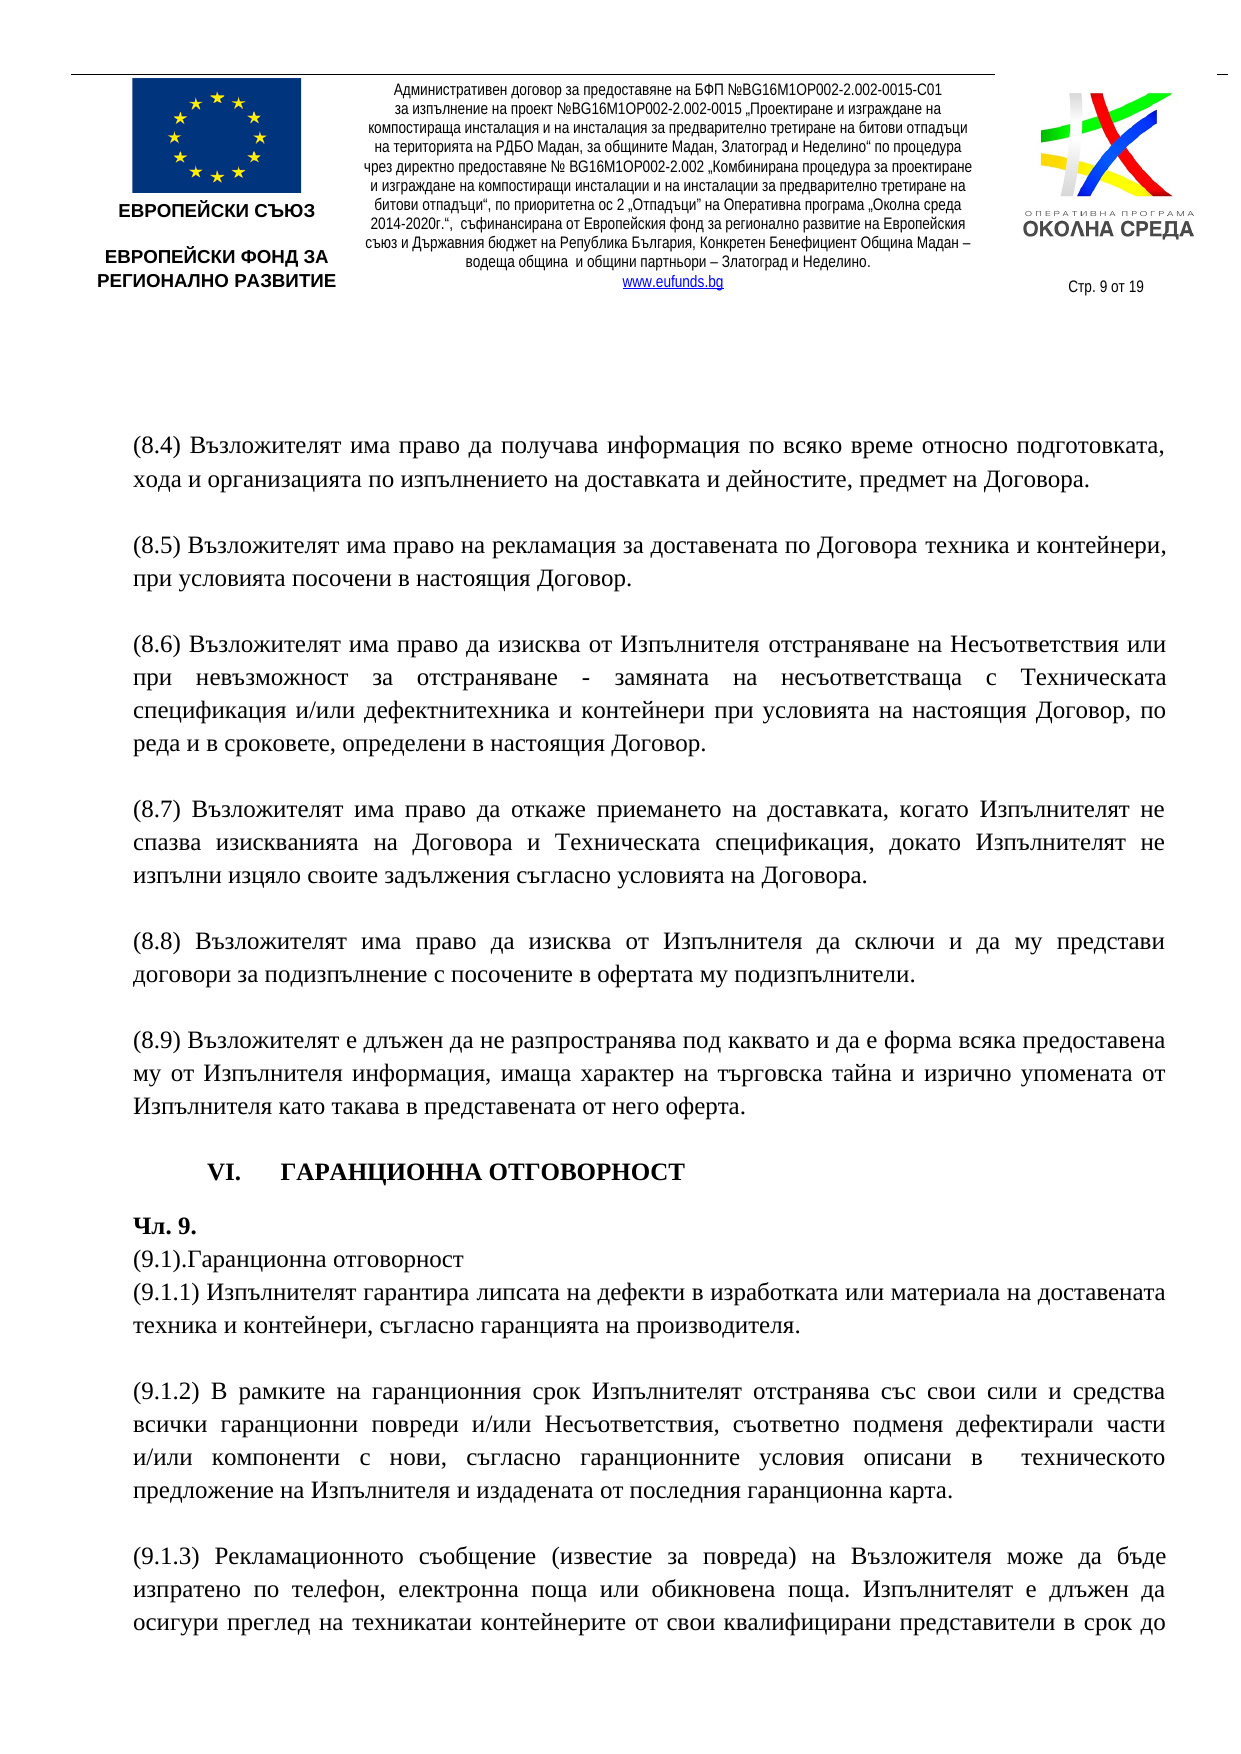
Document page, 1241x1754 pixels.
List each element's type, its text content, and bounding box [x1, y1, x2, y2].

text (8.9) Възложителят е длъжен да не разпространява под каквато и да е форма всяка предоставена му от Изпълнителя информация, имаща характер на търговска тайна и изрично упомената от Изпълнителя като такава в представената от него оферта. [133, 1025, 1167, 1120]
text (8.4) Възложителят има право да получава информация по всяко време относно подготовката, хода и организацията по изпълнението на доставката и дейностите, предмет на Договора. [133, 431, 1167, 492]
text (8.6) Възложителят има право да изисква от Изпълнителя отстраняване на Несъответствия или при невъзможност за отстраняване - замяната на несъответстваща с Техническата спецификация и/или дефектнитехника и контейнери при условията на настоящия Договор, по реда и в сроковете, определени в настоящия Договор. [133, 629, 1167, 757]
text (9.1.2) В рамките на гаранционния срок Изпълнителят отстранява със свои сили и средства всички гаранционни повреди и/или Несъответствия, съответно подменя дефектирали части и/или компоненти с нови, съгласно гаранционните условия описани в техническото предложение на Изпълнителя и издадената от последния гаранционна карта. [133, 1376, 1167, 1504]
text (9.1).Гаранционна отговорност [133, 1244, 1167, 1273]
text Чл. 9. [133, 1211, 1167, 1240]
list ГАРАНЦИОННА ОТГОВОРНОСТ [133, 1157, 1167, 1186]
text (9.1.1) Изпълнителят гарантира липсата на дефекти в изработката или материала на доставената техника и контейнери, съгласно гаранцията на производителя. [133, 1277, 1167, 1339]
picture [995, 74, 1217, 252]
text (8.7) Възложителят има право да откаже приемането на доставката, когато Изпълнителят не спазва изискванията на Договора и Техническата спецификация, докато Изпълнителят не изпълни изцяло своите задължения съгласно условията на Договора. [133, 794, 1167, 889]
text (8.5) Възложителят има право на рекламация за доставената по Договора техника и контейнери, при условията посочени в настоящия Договор. [133, 530, 1167, 591]
text (8.8) Възложителят има право да изисква от Изпълнителя да сключи и да му представи договори за подизпълнение с посочените в офертата му подизпълнители. [133, 926, 1167, 988]
